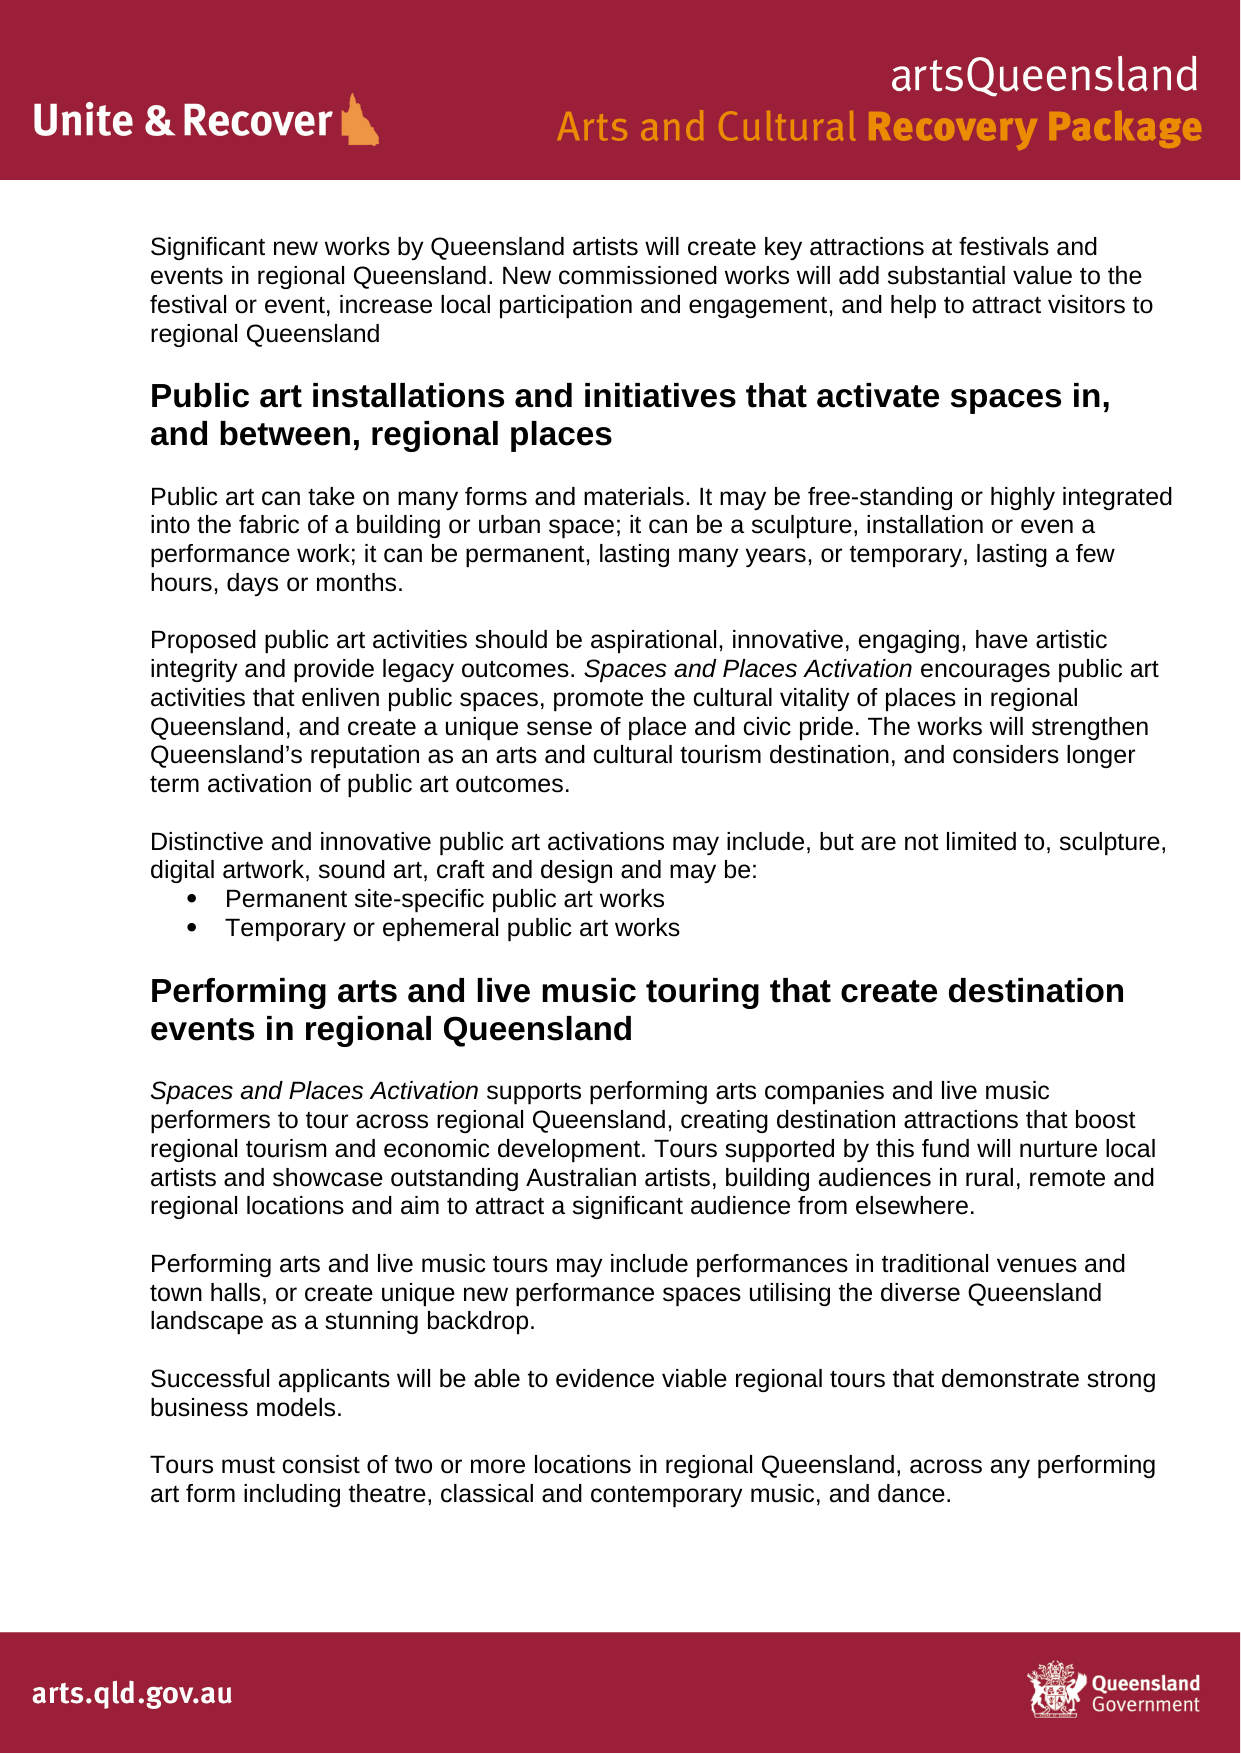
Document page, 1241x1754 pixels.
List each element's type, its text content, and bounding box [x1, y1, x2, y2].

text Significant new works by Queensland artists will create key attractions at festivals and events in regional Queensland. New commissioned works will add substantial value to the festival or event, increase local participation and engagement, and help to attract visitors to regional Queensland [150, 232, 1176, 347]
list Permanent site-specific public art works [187, 884, 1176, 913]
text Distinctive and innovative public art activations may include, but are not limited to, sculpture, digital artwork, sound art, craft and design and may be: [150, 827, 1176, 884]
picture [0, 1632, 1241, 1753]
picture [0, 0, 1241, 180]
text Tours must consist of two or more locations in regional Queensland, across any performing art form including theatre, classical and contemporary music, and dance. [150, 1450, 1176, 1507]
text Public art can take on many forms and materials. It may be free-standing or highly integrated into the fabric of a building or urban space; it can be a sculpture, installation or even a performance work; it can be permanent, lasting many years, or temporary, lasting a few hours, days or months. [150, 482, 1176, 597]
text Spaces and Places Activation supports performing arts companies and live music performers to tour across regional Queensland, creating destination attractions that boost regional tourism and economic development. Tours supported by this fund will nurture local artists and showcase outstanding Australian artists, building audiences in rural, remote and regional locations and aim to attract a significant audience from elsewhere. [150, 1076, 1176, 1220]
text Public art installations and initiatives that activate spaces in, and between, regional places [150, 376, 1176, 453]
text Performing arts and live music touring that create destination events in regional Queensland [150, 971, 1176, 1047]
text Proposed public art activities should be aspirational, innovative, engaging, have artistic integrity and provide legacy outcomes. Spaces and Places Activation encourages public art activities that enliven public spaces, promote the cultural vitality of places in regional Queensland, and create a unique sense of place and civic pride. The works will strengthen Queensland’s reputation as an arts and cultural tourism destination, and considers longer term activation of public art outcomes. [150, 625, 1176, 798]
text Performing arts and live music tours may include performances in traditional venues and town halls, or create unique new performance spaces utilising the diverse Queensland landscape as a stunning backdrop. [150, 1249, 1176, 1335]
list Temporary or ephemeral public art works [187, 913, 1176, 942]
text Successful applicants will be able to evidence viable regional tours that demonstrate strong business models. [150, 1364, 1176, 1421]
